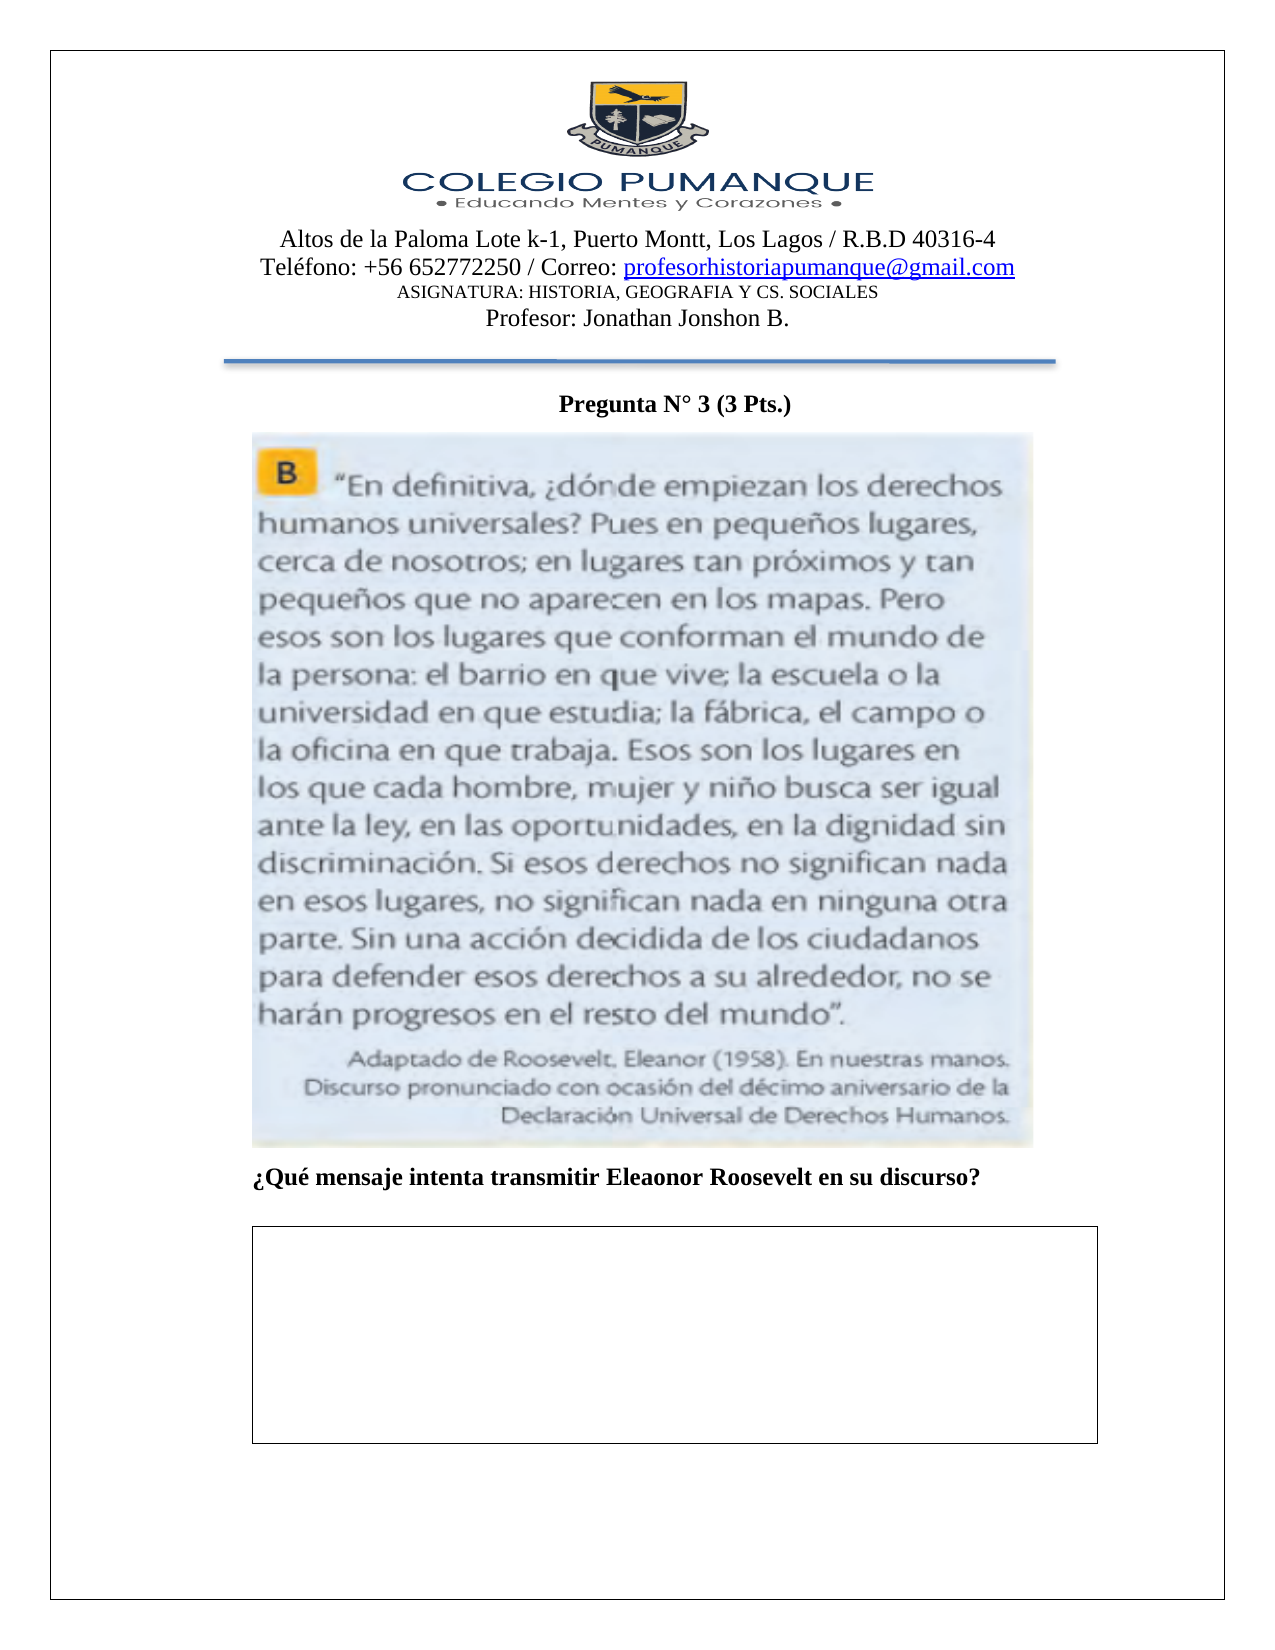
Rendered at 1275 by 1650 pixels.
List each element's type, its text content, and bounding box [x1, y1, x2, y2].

picture [313, 73, 962, 224]
list ¿Qué mensaje intenta transmitir Eleaonor Roosevelt en su discurso? [252, 1162, 1098, 1191]
list Pregunta N° 3 (3 Pts.) [252, 389, 1098, 418]
picture [252, 432, 1034, 1148]
table_header [253, 1227, 1097, 1443]
